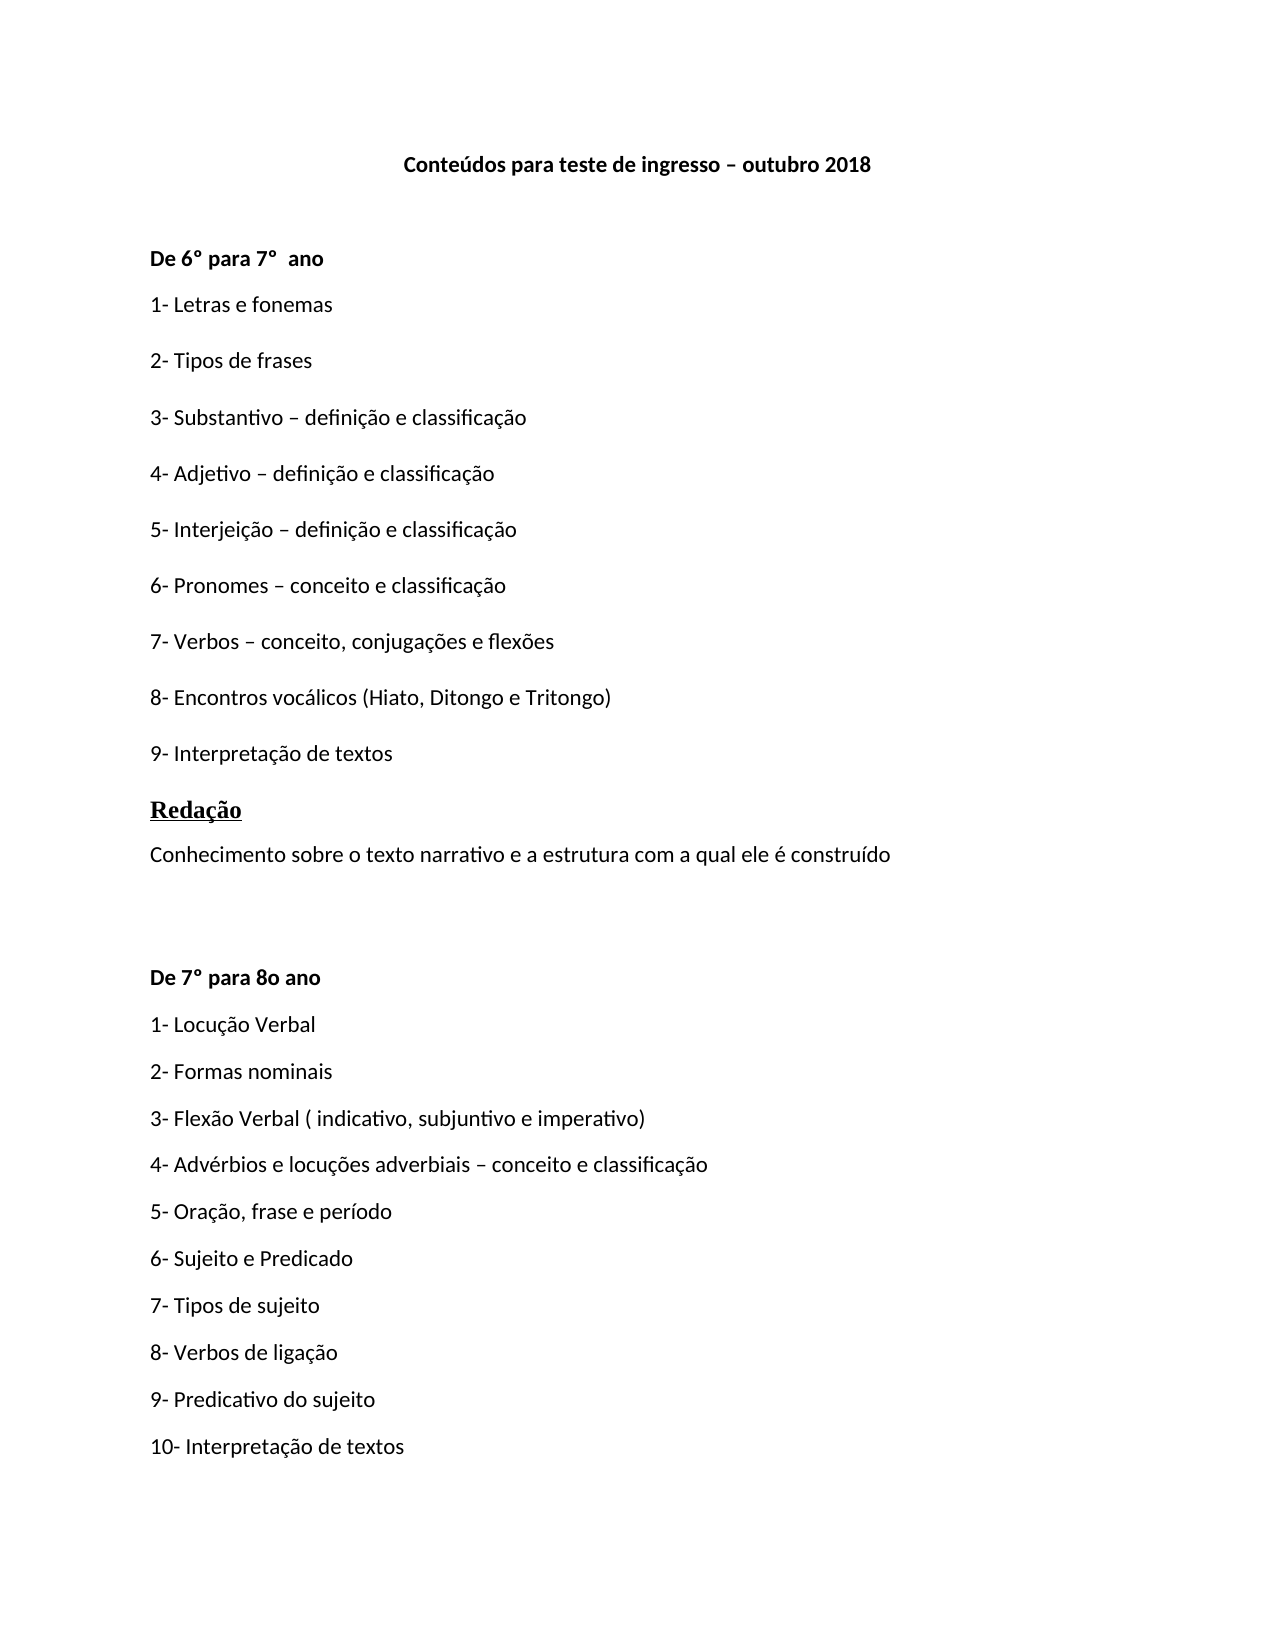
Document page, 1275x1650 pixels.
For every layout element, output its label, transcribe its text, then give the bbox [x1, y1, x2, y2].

text Conhecimento sobre o texto narrativo e a estrutura com a qual ele é construído [150, 841, 1125, 868]
text 2- Formas nominais [150, 1057, 1125, 1085]
text 5- Interjeição – definição e classificação [150, 515, 1125, 543]
text 2- Tipos de frases [150, 347, 1125, 375]
text 6- Pronomes – conceito e classificação [150, 571, 1125, 599]
text 7- Tipos de sujeito [150, 1291, 1125, 1319]
text 10- Interpretação de textos [150, 1432, 1125, 1460]
text De 6º para 7º ano [150, 244, 1125, 272]
text 6- Sujeito e Predicado [150, 1244, 1125, 1272]
text 1- Locução Verbal [150, 1010, 1125, 1038]
text 4- Advérbios e locuções adverbiais – conceito e classificação [150, 1151, 1125, 1179]
text 3- Flexão Verbal ( indicativo, subjuntivo e imperativo) [150, 1104, 1125, 1132]
text 8- Encontros vocálicos (Hiato, Ditongo e Tritongo) [150, 683, 1125, 711]
text 9- Predicativo do sujeito [150, 1385, 1125, 1413]
text 3- Substantivo – definição e classificação [150, 403, 1125, 431]
text 5- Oração, frase e período [150, 1197, 1125, 1226]
text 7- Verbos – conceito, conjugações e flexões [150, 627, 1125, 655]
text Conteúdos para teste de ingresso – outubro 2018 [150, 150, 1125, 178]
text 1- Letras e fonemas [150, 291, 1125, 319]
text De 7º para 8o ano [150, 963, 1125, 991]
text 4- Adjetivo – definição e classificação [150, 459, 1125, 487]
text 9- Interpretação de textos [150, 739, 1125, 767]
list Redação [150, 795, 1125, 824]
text 8- Verbos de ligação [150, 1338, 1125, 1366]
